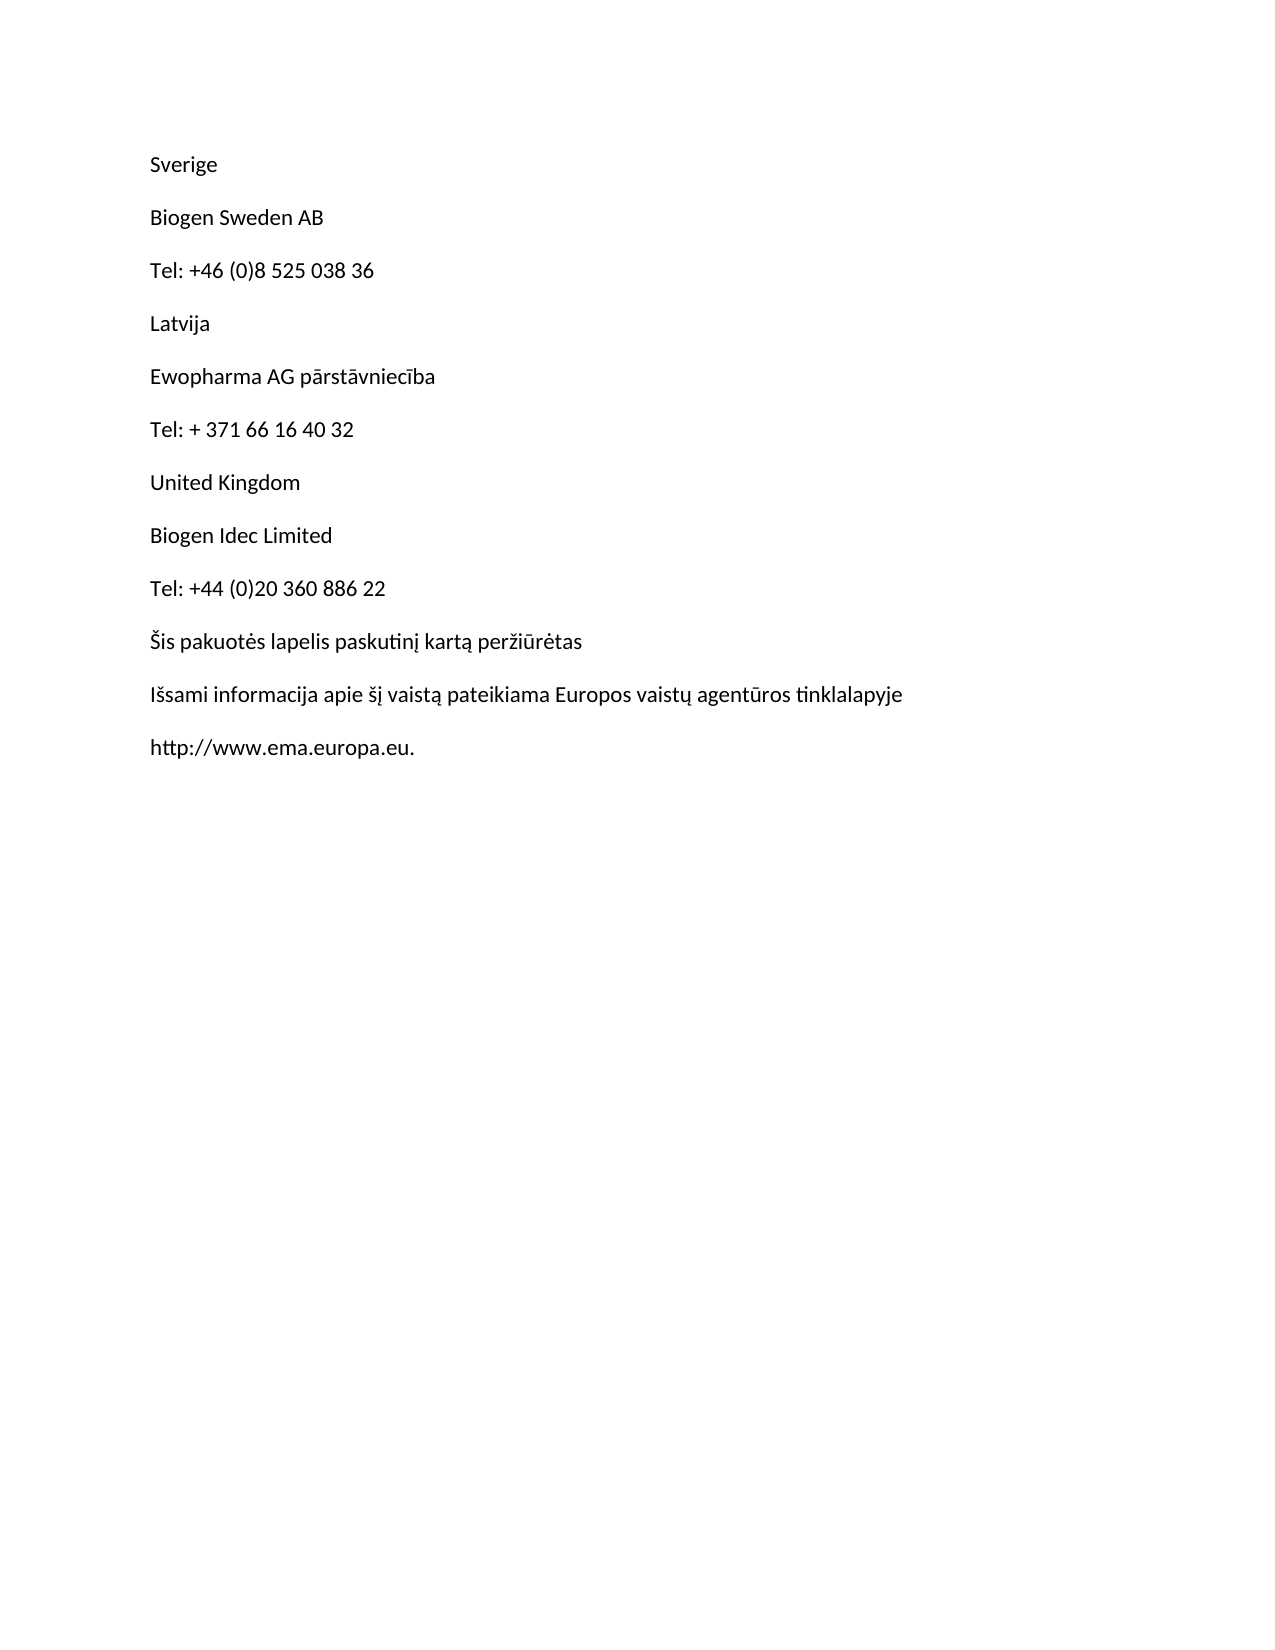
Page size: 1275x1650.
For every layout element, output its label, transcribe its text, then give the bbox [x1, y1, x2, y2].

text Išsami informacija apie šį vaistą pateikiama Europos vaistų agentūros tinklalapyje [150, 680, 1125, 708]
text Latvija [150, 309, 1125, 337]
text Biogen Idec Limited [150, 521, 1125, 549]
text Tel: +44 (0)20 360 886 22 [150, 574, 1125, 602]
text Tel: + 371 66 16 40 32 [150, 415, 1125, 443]
text United Kingdom [150, 468, 1125, 496]
text Ewopharma AG pārstāvniecība [150, 362, 1125, 390]
text Biogen Sweden AB [150, 203, 1125, 231]
text http://www.ema.europa.eu. [150, 733, 1125, 761]
text Tel: +46 (0)8 525 038 36 [150, 256, 1125, 284]
text Šis pakuotės lapelis paskutinį kartą peržiūrėtas [150, 627, 1125, 655]
text Sverige [150, 150, 1125, 178]
